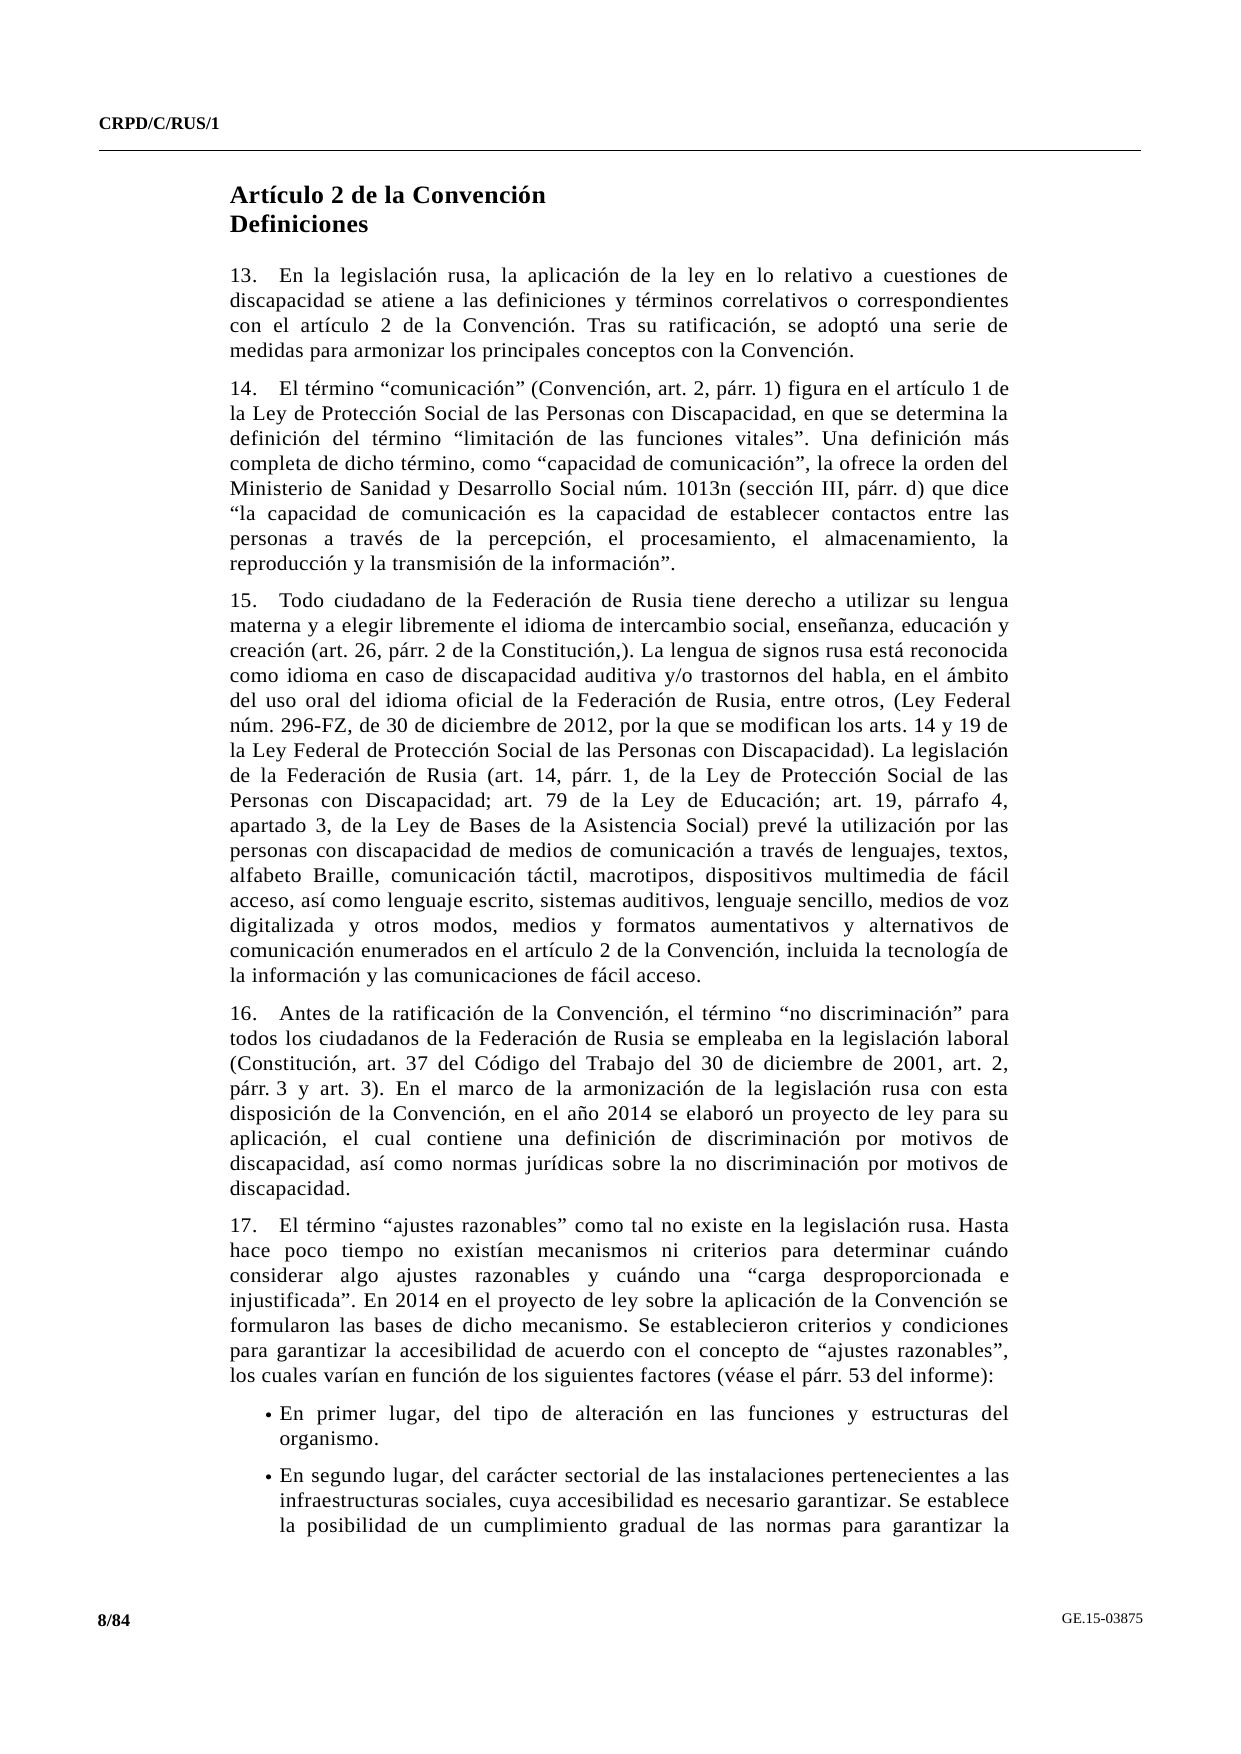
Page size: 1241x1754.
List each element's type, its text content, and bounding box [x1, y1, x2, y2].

text En primer lugar, del tipo de alteración en las funciones y estructuras del organismo. [266, 1400, 1011, 1450]
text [266, 1463, 1011, 1538]
text 17. El término “ajustes razonables” como tal no existe en la legislación rusa. Hasta hace poco tiempo no existían mecanismos ni criterios para determinar cuándo considerar algo ajustes razonables y cuándo una “carga desproporcionada e injustificada”. En 2014 en el proyecto de ley sobre la aplicación de la Convención se formularon las bases de dicho mecanismo. Se establecieron criterios y condiciones para garantizar la accesibilidad de acuerdo con el concepto de “ajustes razonables”, los cuales varían en función de los siguientes factores (véase el párr. 53 del informe): [229, 1213, 1011, 1388]
text 13. En la legislación rusa, la aplicación de la ley en lo relativo a cuestiones de discapacidad se atiene a las definiciones y términos correlativos o correspondientes con el artículo 2 de la Convención. Tras su ratificación, se adoptó una serie de medidas para armonizar los principales conceptos con la Convención. [229, 263, 1011, 363]
text 16. Antes de la ratificación de la Convención, el término “no discriminación” para todos los ciudadanos de la Federación de Rusia se empleaba en la legislación laboral (Constitución, art. 37 del Código del Trabajo del 30 de diciembre de 2001, art. 2, párr. 3 y art. 3). En el marco de la armonización de la legislación rusa con esta disposición de la Convención, en el año 2014 se elaboró un proyecto de ley para su aplicación, el cual contiene una definición de discriminación por motivos de discapacidad, así como normas jurídicas sobre la no discriminación por motivos de discapacidad. [229, 1000, 1011, 1200]
text 15. Todo ciudadano de la Federación de Rusia tiene derecho a utilizar su lengua materna y a elegir libremente el idioma de intercambio social, enseñanza, educación y creación (art. 26, párr. 2 de la Constitución,). La lengua de signos rusa está reconocida como idioma en caso de discapacidad auditiva y/o trastornos del habla, en el ámbito del uso oral del idioma oficial de la Federación de Rusia, entre otros, (Ley Federal núm. 296-FZ, de 30 de diciembre de 2012, por la que se modifican los arts. 14 y 19 de la Ley Federal de Protección Social de las Personas con Discapacidad). La legislación de la Federación de Rusia (art. 14, párr. 1, de la Ley de Protección Social de las Personas con Discapacidad; art. 79 de la Ley de Educación; art. 19, párrafo 4, apartado 3, de la Ley de Bases de la Asistencia Social) prevé la utilización por las personas con discapacidad de medios de comunicación a través de lenguajes, textos, alfabeto Braille, comunicación táctil, macrotipos, dispositivos multimedia de fácil acceso, así como lenguaje escrito, sistemas auditivos, lenguaje sencillo, medios de voz digitalizada y otros modos, medios y formatos aumentativos y alternativos de comunicación enumerados en el artículo 2 de la Convención, incluida la tecnología de la información y las comunicaciones de fácil acceso. [229, 588, 1011, 988]
text 14. El término “comunicación” (Convención, art. 2, párr. 1) figura en el artículo 1 de la Ley de Protección Social de las Personas con Discapacidad, en que se determina la definición del término “limitación de las funciones vitales”. Una definición más completa de dicho término, como “capacidad de comunicación”, la ofrece la orden del Ministerio de Sanidad y Desarrollo Social núm. 1013n (sección III, párr. d) que dice “la capacidad de comunicación es la capacidad de establecer contactos entre las personas a través de la percepción, el procesamiento, el almacenamiento, la reproducción y la transmisión de la información”. [229, 375, 1011, 575]
text Artículo 2 de la Convención [97, 181, 1011, 209]
text Definiciones [97, 209, 1011, 238]
